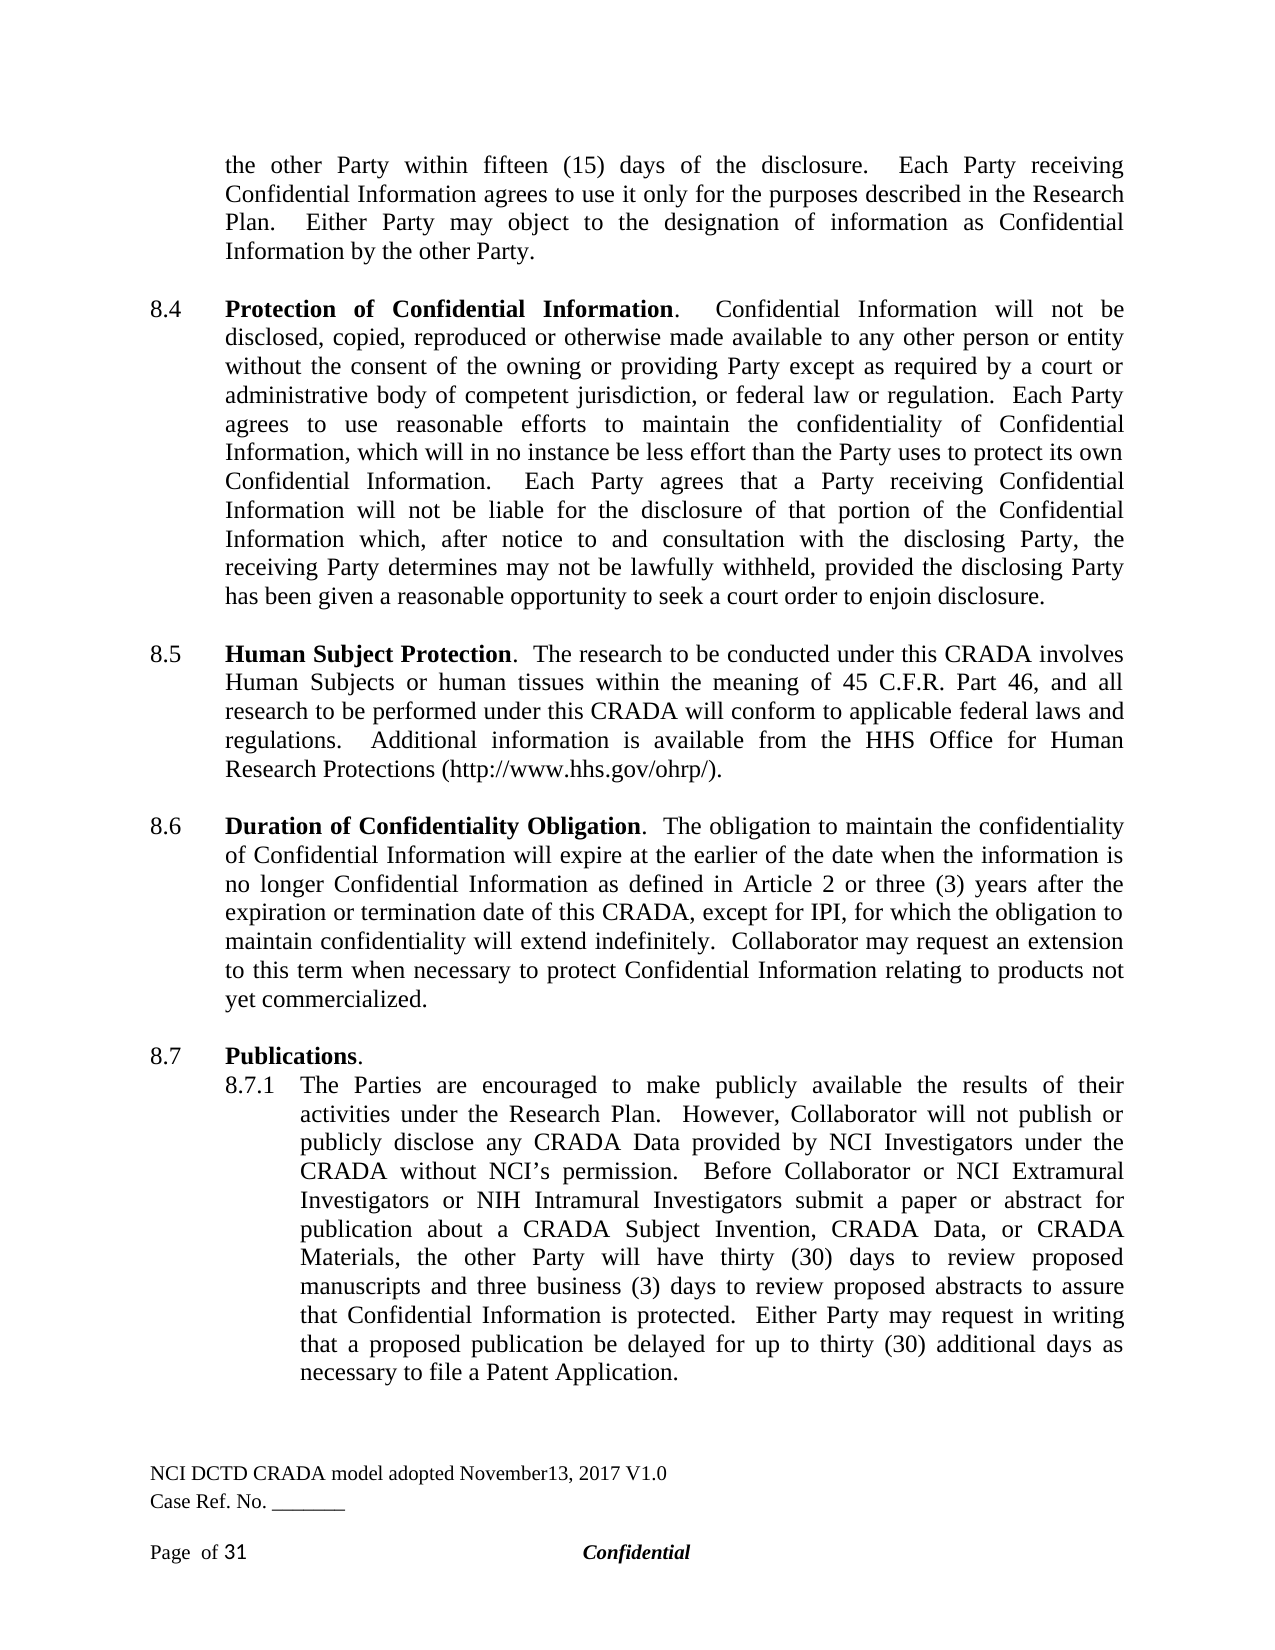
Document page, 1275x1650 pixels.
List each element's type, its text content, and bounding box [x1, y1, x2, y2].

text 8.6 Duration of Confidentiality Obligation. The obligation to maintain the confidentiality of Confidential Information will expire at the earlier of the date when the information is no longer Confidential Information as defined in Article 2 or three (3) years after the expiration or termination date of this CRADA, except for IPI, for which the obligation to maintain confidentiality will extend indefinitely. Collaborator may request an extension to this term when necessary to protect Confidential Information relating to products not yet commercialized. [150, 811, 1125, 1012]
text 8.7 Publications. [150, 1041, 1125, 1070]
text 8.7.1 The Parties are encouraged to make publicly available the results of their activities under the Research Plan. However, Collaborator will not publish or publicly disclose any CRADA Data provided by NCI Investigators under the CRADA without NCI’s permission. Before Collaborator or NCI Extramural Investigators or NIH Intramural Investigators submit a paper or abstract for publication about a CRADA Subject Invention, CRADA Data, or CRADA Materials, the other Party will have thirty (30) days to review proposed manuscripts and three business (3) days to review proposed abstracts to assure that Confidential Information is protected. Either Party may request in writing that a proposed publication be delayed for up to thirty (30) additional days as necessary to file a Patent Application. [225, 1070, 1125, 1386]
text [150, 150, 1125, 265]
text 8.5 Human Subject Protection. The research to be conducted under this CRADA involves Human Subjects or human tissues within the meaning of 45 C.F.R. Part 46, and all research to be performed under this CRADA will conform to applicable federal laws and regulations. Additional information is available from the HHS Office for Human Research Protections (http://www.hhs.gov/ohrp/). [150, 639, 1125, 782]
text 8.4 Protection of Confidential Information. Confidential Information will not be disclosed, copied, reproduced or otherwise made available to any other person or entity without the consent of the owning or providing Party except as required by a court or administrative body of competent jurisdiction, or federal law or regulation. Each Party agrees to use reasonable efforts to maintain the confidentiality of Confidential Information, which will in no instance be less effort than the Party uses to protect its own Confidential Information. Each Party agrees that a Party receiving Confidential Information will not be liable for the disclosure of that portion of the Confidential Information which, after notice to and consultation with the disclosing Party, the receiving Party determines may not be lawfully withheld, provided the disclosing Party has been given a reasonable opportunity to seek a court order to enjoin disclosure. [150, 294, 1125, 610]
